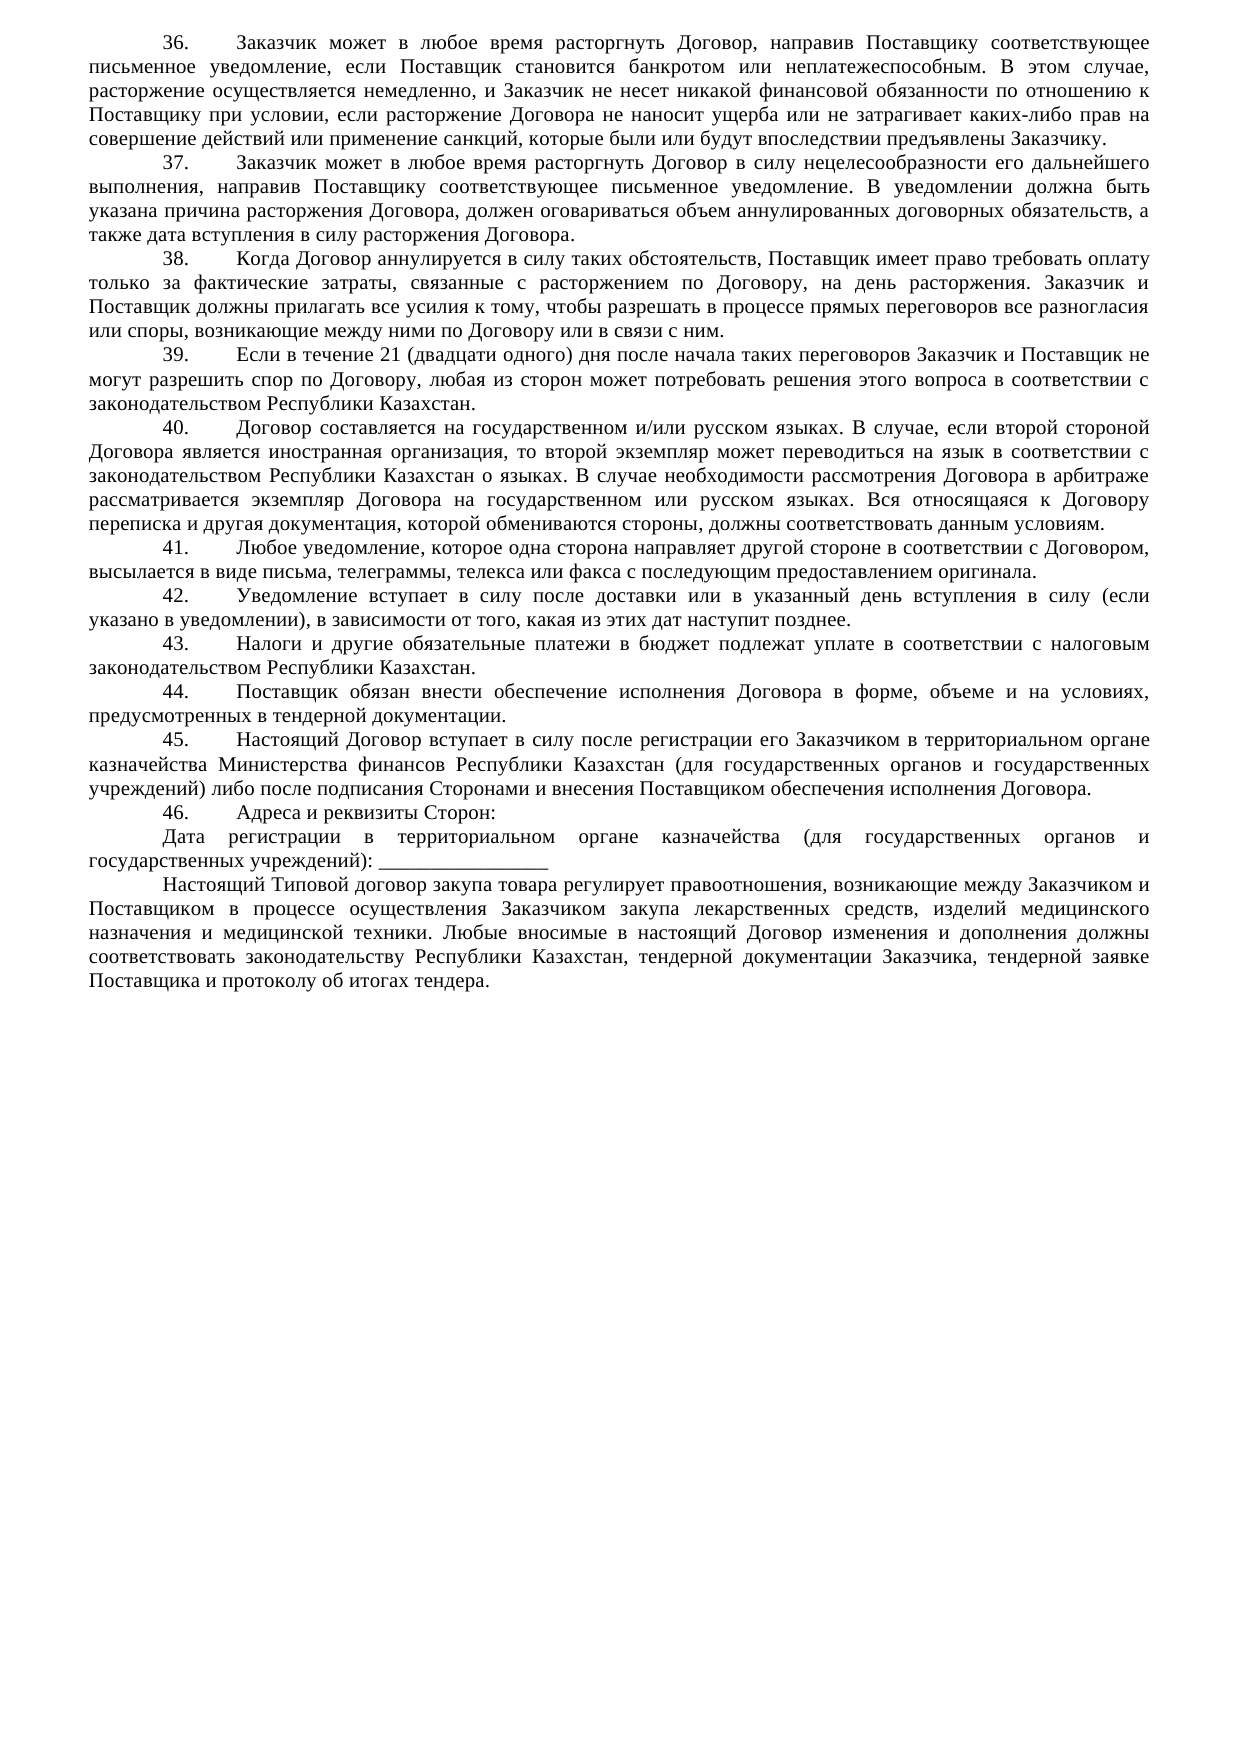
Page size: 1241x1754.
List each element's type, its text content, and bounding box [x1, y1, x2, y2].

text Дата регистрации в территориальном органе казначейства (для государственных органов и государственных учреждений): ________________ [89, 824, 1152, 872]
list Любое уведомление, которое одна сторона направляет другой стороне в соответствии с Договором, высылается в виде письма, телеграммы, телекса или факса с последующим предоставлением оригинала. [89, 535, 1152, 583]
list Адреса и реквизиты Сторон: [89, 799, 1152, 824]
text Настоящий Типовой договор закупа товара регулирует правоотношения, возникающие между Заказчиком и Поставщиком в процессе осуществления Заказчиком закупа лекарственных средств, изделий медицинского назначения и медицинской техники. Любые вносимые в настоящий Договор изменения и дополнения должны соответствовать законодательству Республики Казахстан, тендерной документации Заказчика, тендерной заявке Поставщика и протоколу об итогах тендера. [89, 872, 1152, 992]
list Заказчик может в любое время расторгнуть Договор, направив Поставщику соответствующее письменное уведомление, если Поставщик становится банкротом или неплатежеспособным. В этом случае, расторжение осуществляется немедленно, и Заказчик не несет никакой финансовой обязанности по отношению к Поставщику при условии, если расторжение Договора не наносит ущерба или не затрагивает каких-либо прав на совершение действий или применение санкций, которые были или будут впоследствии предъявлены Заказчику. [89, 29, 1152, 150]
list Налоги и другие обязательные платежи в бюджет подлежат уплате в соответствии с налоговым законодательством Республики Казахстан. [89, 631, 1152, 679]
list Поставщик обязан внести обеспечение исполнения Договора в форме, объеме и на условиях, предусмотренных в тендерной документации. [89, 679, 1152, 727]
list Договор составляется на государственном и/или русском языках. В случае, если второй стороной Договора является иностранная организация, то второй экземпляр может переводиться на язык в соответствии с законодательством Республики Казахстан о языках. В случае необходимости рассмотрения Договора в арбитраже рассматривается экземпляр Договора на государственном или русском языках. Вся относящаяся к Договору переписка и другая документация, которой обмениваются стороны, должны соответствовать данным условиям. [89, 414, 1152, 535]
list Когда Договор аннулируется в силу таких обстоятельств, Поставщик имеет право требовать оплату только за фактические затраты, связанные с расторжением по Договору, на день расторжения. Заказчик и Поставщик должны прилагать все усилия к тому, чтобы разрешать в процессе прямых переговоров все разногласия или споры, возникающие между ними по Договору или в связи с ним. [89, 246, 1152, 342]
list Если в течение 21 (двадцати одного) дня после начала таких переговоров Заказчик и Поставщик не могут разрешить спор по Договору, любая из сторон может потребовать решения этого вопроса в соответствии с законодательством Республики Казахстан. [89, 342, 1152, 414]
list Настоящий Договор вступает в силу после регистрации его Заказчиком в территориальном органе казначейства Министерства финансов Республики Казахстан (для государственных органов и государственных учреждений) либо после подписания Сторонами и внесения Поставщиком обеспечения исполнения Договора. [89, 727, 1152, 799]
list Заказчик может в любое время расторгнуть Договор в силу нецелесообразности его дальнейшего выполнения, направив Поставщику соответствующее письменное уведомление. В уведомлении должна быть указана причина расторжения Договора, должен оговариваться объем аннулированных договорных обязательств, а также дата вступления в силу расторжения Договора. [89, 150, 1152, 246]
list Уведомление вступает в силу после доставки или в указанный день вступления в силу (если указано в уведомлении), в зависимости от того, какая из этих дат наступит позднее. [89, 583, 1152, 631]
